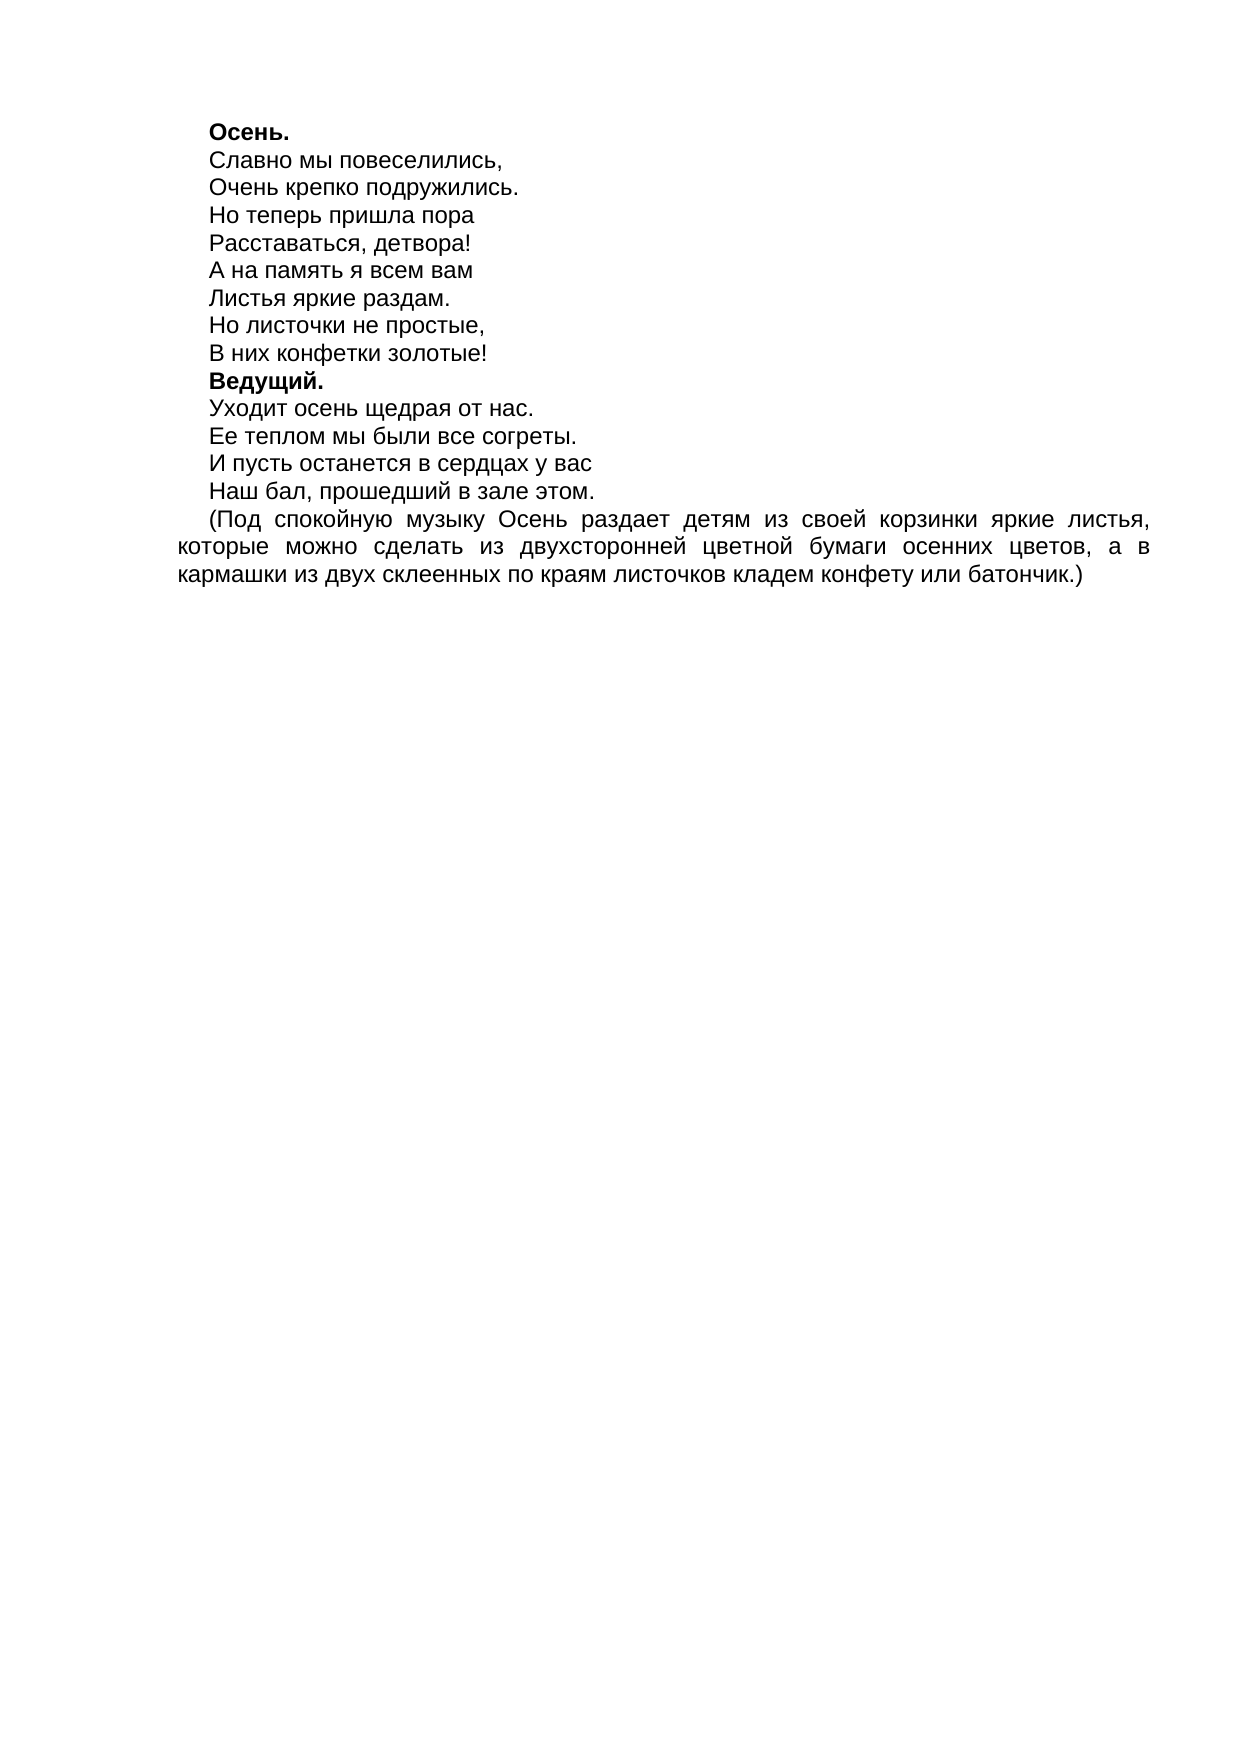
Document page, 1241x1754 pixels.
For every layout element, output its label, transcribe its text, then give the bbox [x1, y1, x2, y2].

text Листья яркие раздам. [177, 284, 1152, 311]
text Уходит осень щедрая от нас. [177, 394, 1152, 422]
text Осень. [177, 118, 1152, 146]
text Славно мы повеселились, [177, 146, 1152, 173]
text Ведущий. [177, 367, 1152, 394]
text В них конфетки золотые! [177, 339, 1152, 367]
text А на память я всем вам [177, 256, 1152, 284]
text (Под спокойную музыку Осень раздает детям из своей корзинки яркие листья, которые можно сделать из двухсторонней цветной бумаги осенних цветов, а в кармашки из двух склеенных по краям листочков кладем конфету или батончик.) [177, 504, 1152, 587]
text Расставаться, детвора! [177, 228, 1152, 256]
text Наш бал, прошедший в зале этом. [177, 477, 1152, 504]
text И пусть останется в сердцах у вас [177, 449, 1152, 477]
text Но теперь пришла пора [177, 201, 1152, 228]
text Но листочки не простые, [177, 311, 1152, 339]
text Ее теплом мы были все согреты. [177, 422, 1152, 449]
text Очень крепко подружились. [177, 173, 1152, 201]
